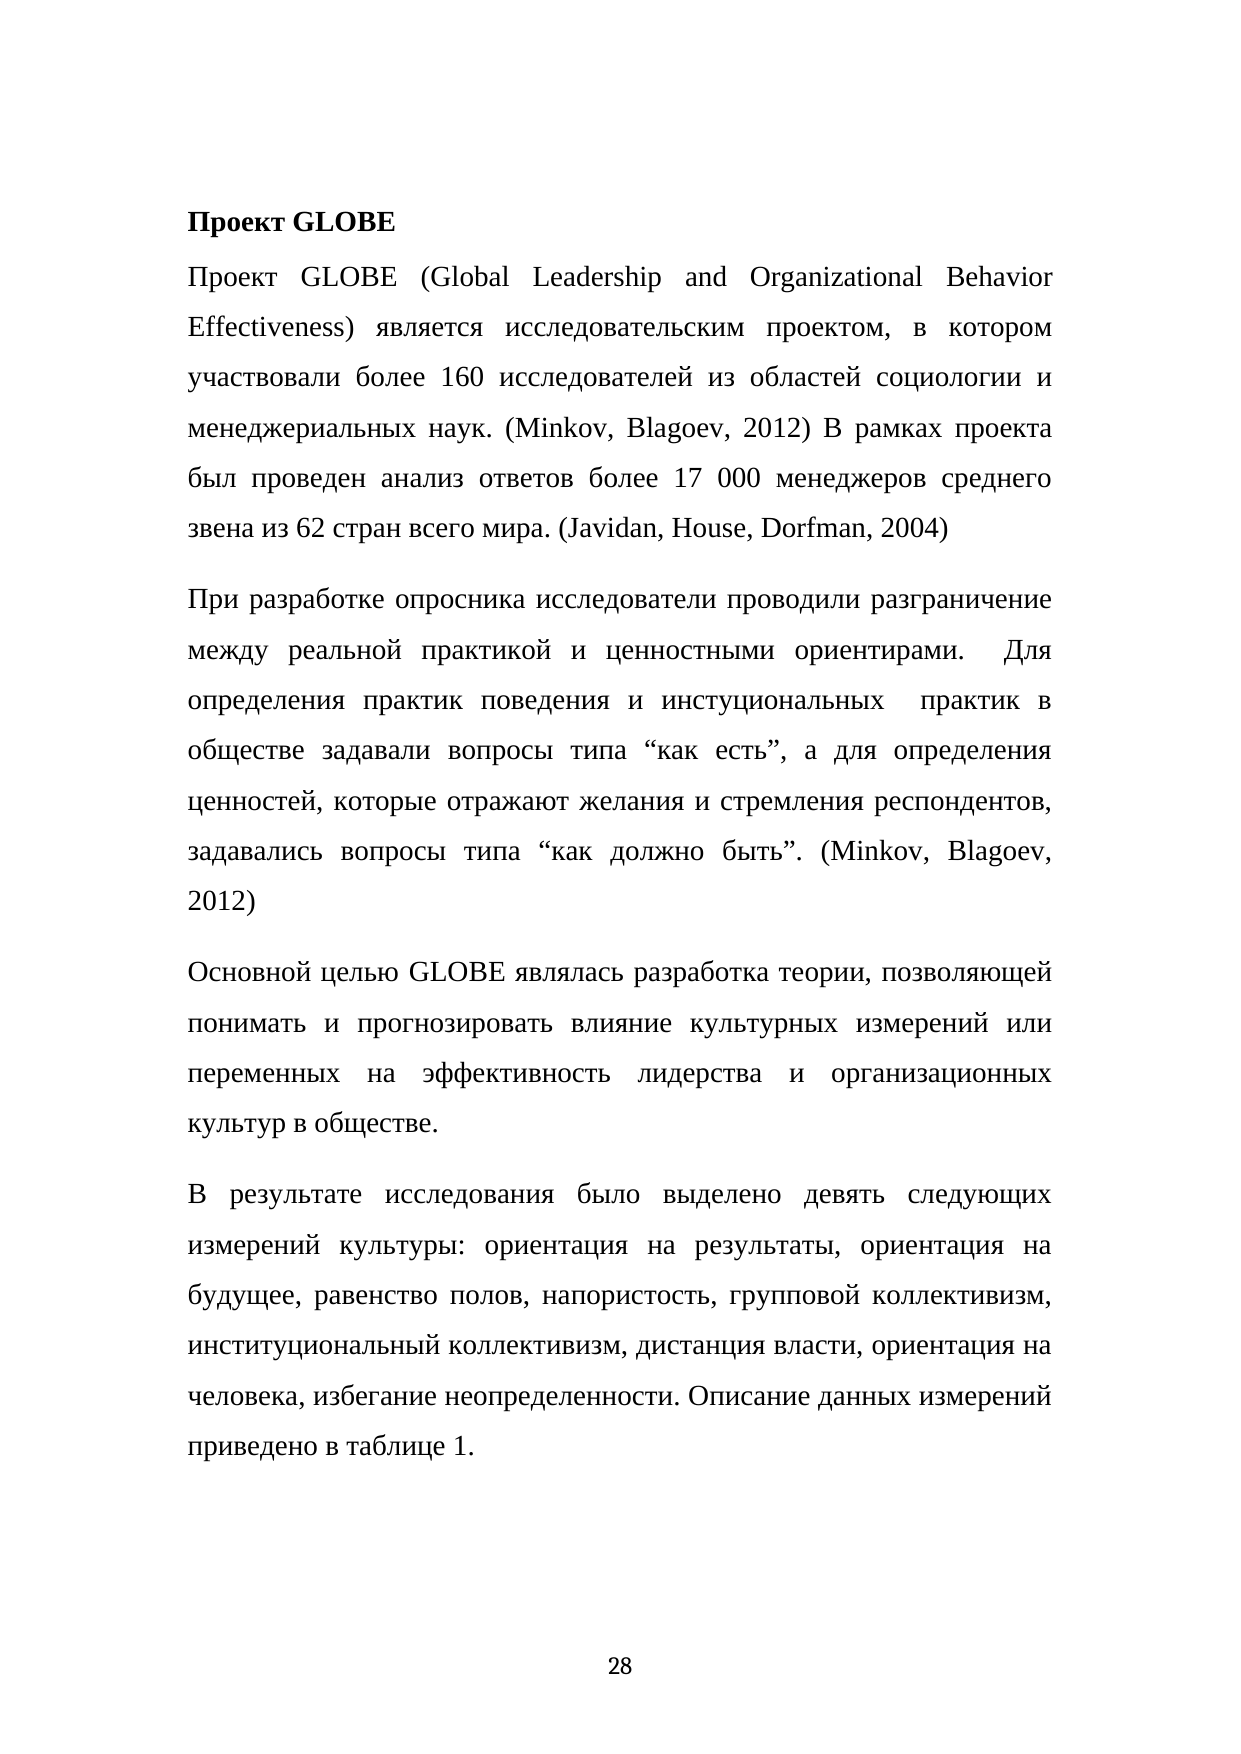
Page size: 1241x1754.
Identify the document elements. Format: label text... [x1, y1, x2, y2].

text Основной целью GLOBE являлась разработка теории, позволяющей понимать и прогнозировать влияние культурных измерений или переменных на эффективность лидерства и организационных культур в обществе. [187, 954, 1053, 1139]
text Проект GLOBE (Global Leadership and Organizational Behavior Effectiveness) является исследовательским проектом, в котором участвовали более 160 исследователей из областей социологии и менеджериальных наук. (Minkov, Blagoev, 2012) В рамках проекта был проведен анализ ответов более 17 000 менеджеров среднего звена из 62 стран всего мира. (Javidan, House, Dorfman, 2004) [187, 259, 1053, 544]
text Проект GLOBE [187, 204, 1053, 238]
text В результате исследования было выделено девять следующих измерений культуры: ориентация на результаты, ориентация на будущее, равенство полов, напористость, групповой коллективизм, институциональный коллективизм, дистанция власти, ориентация на человека, избегание неопределенности. Описание данных измерений приведено в таблице 1. [187, 1177, 1053, 1462]
text При разработке опросника исследователи проводили разграничение между реальной практикой и ценностными ориентирами. Для определения практик поведения и инстуциональных практик в обществе задавали вопросы типа “как есть”, а для определения ценностей, которые отражают желания и стремления респондентов, задавались вопросы типа “как должно быть”. (Minkov, Blagoev, 2012) [187, 581, 1053, 917]
